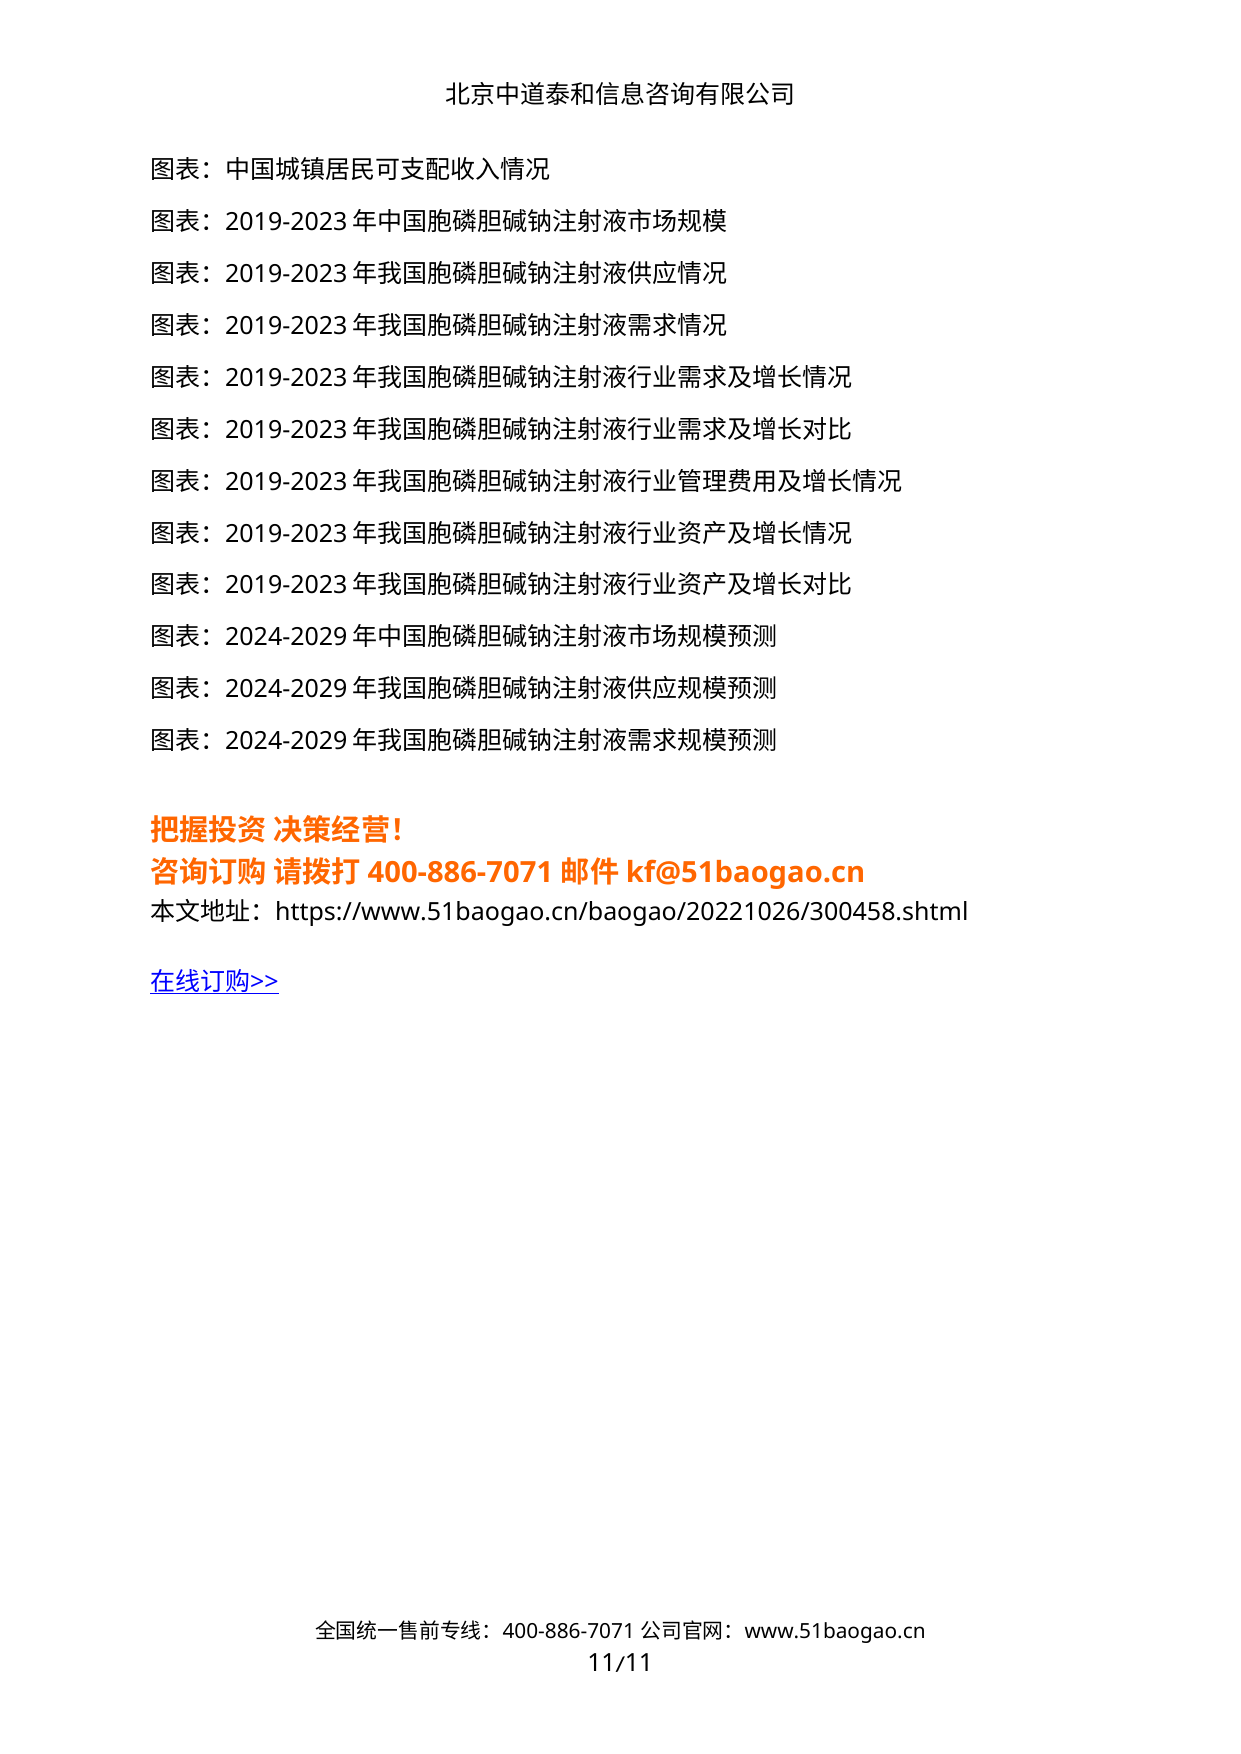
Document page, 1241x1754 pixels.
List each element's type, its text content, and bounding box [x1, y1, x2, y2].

text 图表：2024-2029年中国胞磷胆碱钠注射液市场规模预测 [150, 617, 1090, 653]
text 图表：2019-2023年我国胞磷胆碱钠注射液行业需求及增长对比 [150, 409, 1090, 446]
text 图表：2019-2023年我国胞磷胆碱钠注射液行业需求及增长情况 [150, 357, 1090, 394]
text 图表：2019-2023年我国胞磷胆碱钠注射液需求情况 [150, 306, 1090, 342]
text 图表：2019-2023年我国胞磷胆碱钠注射液行业资产及增长对比 [150, 565, 1090, 601]
text 图表：2019-2023年我国胞磷胆碱钠注射液行业资产及增长情况 [150, 513, 1090, 549]
text 把握投资 决策经营！咨询订购 请拨打 400-886-7071 邮件 kf@51baogao.cn本文地址：https://www.51baogao.cn/baogao/20221026/300458.shtml [150, 772, 1090, 927]
text 图表：中国城镇居民可支配收入情况 [150, 150, 1090, 186]
text 图表：2019-2023年我国胞磷胆碱钠注射液行业管理费用及增长情况 [150, 461, 1090, 497]
text 图表：2019-2023年我国胞磷胆碱钠注射液供应情况 [150, 254, 1090, 290]
text 图表：2024-2029年我国胞磷胆碱钠注射液供应规模预测 [150, 669, 1090, 705]
text 图表：2024-2029年我国胞磷胆碱钠注射液需求规模预测 [150, 721, 1090, 757]
text 图表：2019-2023年中国胞磷胆碱钠注射液市场规模 [150, 202, 1090, 238]
text 在线订购>> [150, 927, 1090, 998]
